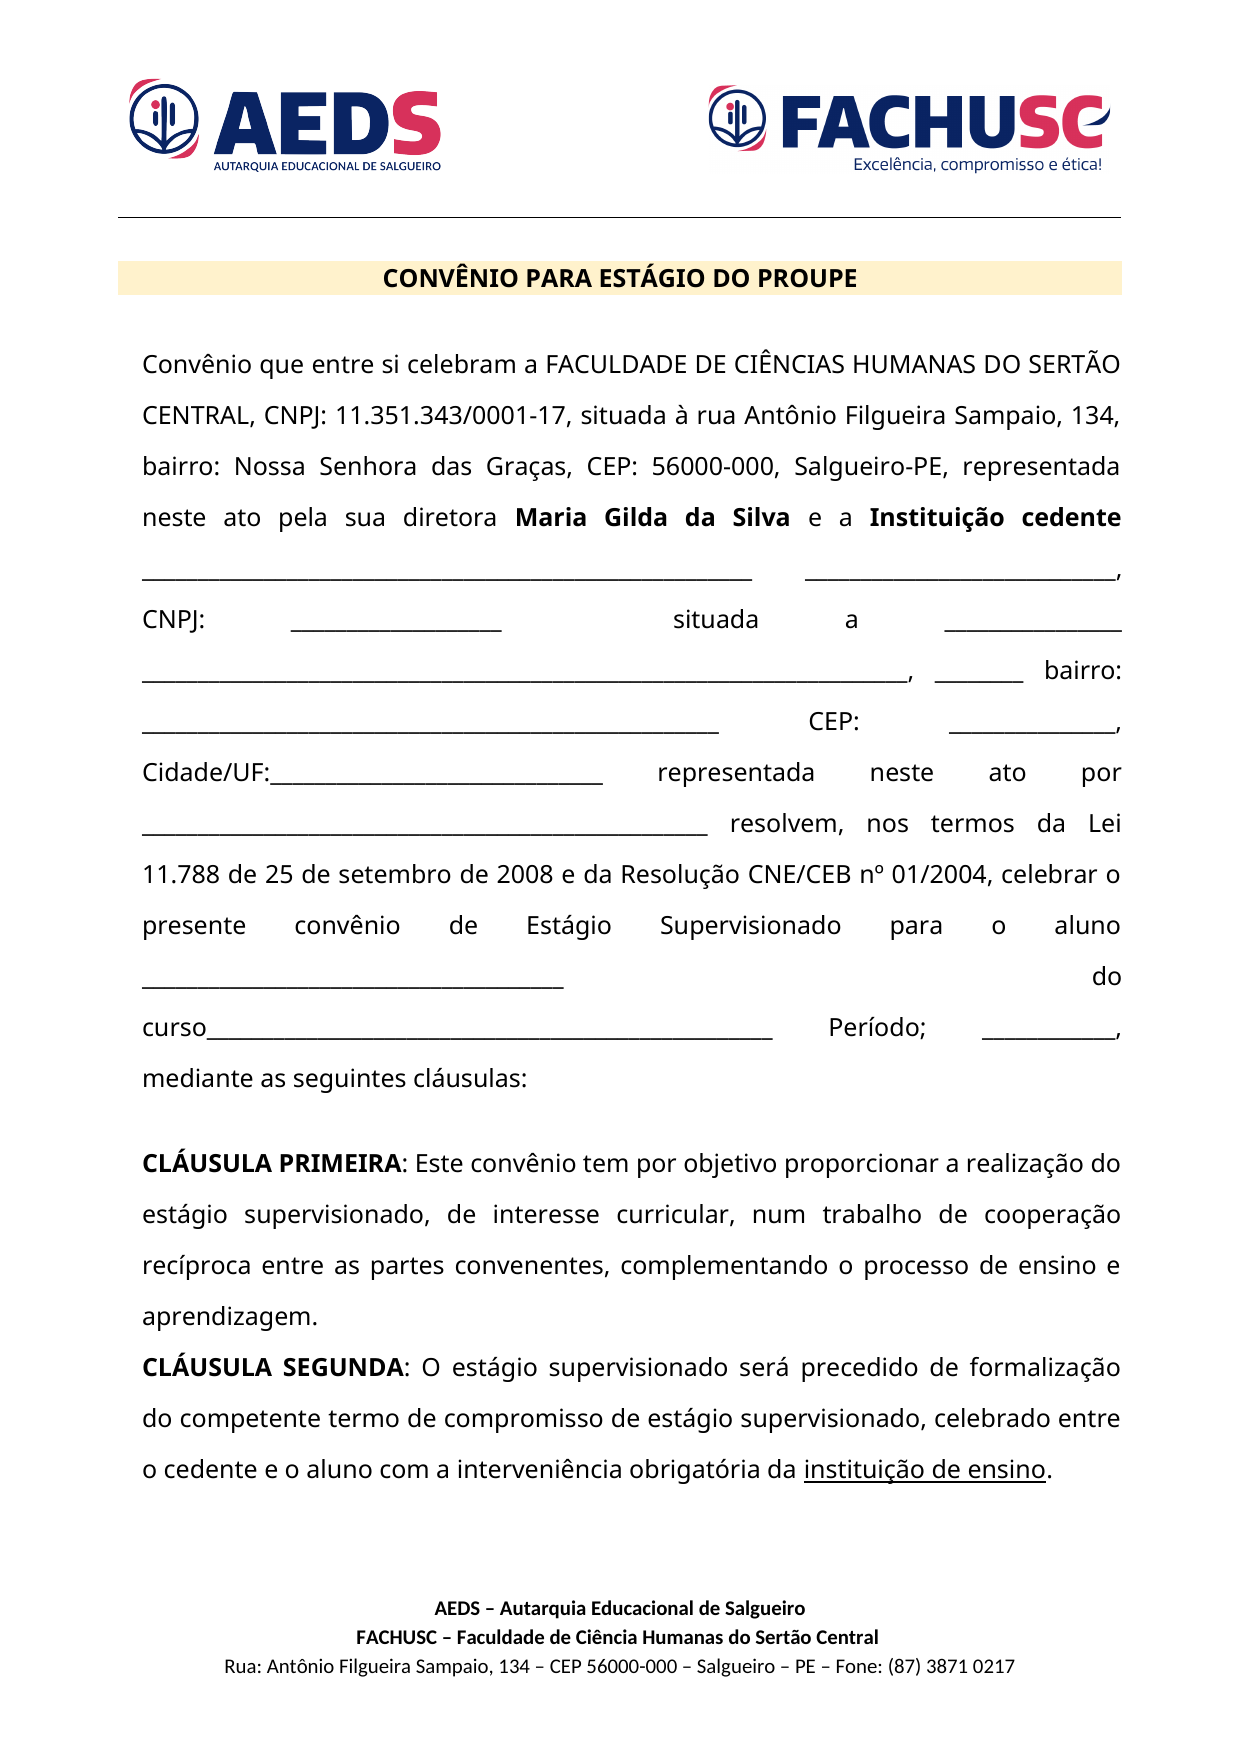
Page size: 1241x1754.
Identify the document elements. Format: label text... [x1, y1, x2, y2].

text CLÁUSULA PRIMEIRA: Este convênio tem por objetivo proporcionar a realização do estágio supervisionado, de interesse curricular, num trabalho de cooperação recíproca entre as partes convenentes, complementando o processo de ensino e aprendizagem. [142, 1146, 1122, 1333]
text CLÁUSULA SEGUNDA: O estágio supervisionado será precedido de formalização do competente termo de compromisso de estágio supervisionado, celebrado entre o cedente e o aluno com a interveniência obrigatória da instituição de ensino. [142, 1350, 1122, 1486]
picture [129, 70, 443, 189]
text Convênio que entre si celebram a FACULDADE DE CIÊNCIAS HUMANAS DO SERTÃO CENTRAL, CNPJ: 11.351.343/0001-17, situada à rua Antônio Filgueira Sampaio, 134, bairro: Nossa Senhora das Graças, CEP: 56000-000, Salgueiro-PE, representada neste ato pela sua diretora Maria Gilda da Silva e a Instituição cedente _______________________________________________________ ____________________________, CNPJ: ___________________ situada a ________________ _____________________________________________________________________, ________ bairro: ____________________________________________________ CEP: _______________, Cidade/UF:______________________________ representada neste ato por ___________________________________________________ resolvem, nos termos da Lei 11.788 de 25 de setembro de 2008 e da Resolução CNE/CEB nº 01/2004, celebrar o presente convênio de Estágio Supervisionado para o aluno ______________________________________ do curso___________________________________________________ Período; ____________, mediante as seguintes cláusulas: [142, 346, 1122, 1095]
picture [708, 85, 1111, 174]
text CONVÊNIO PARA ESTÁGIO DO PROUPE [118, 261, 1122, 295]
